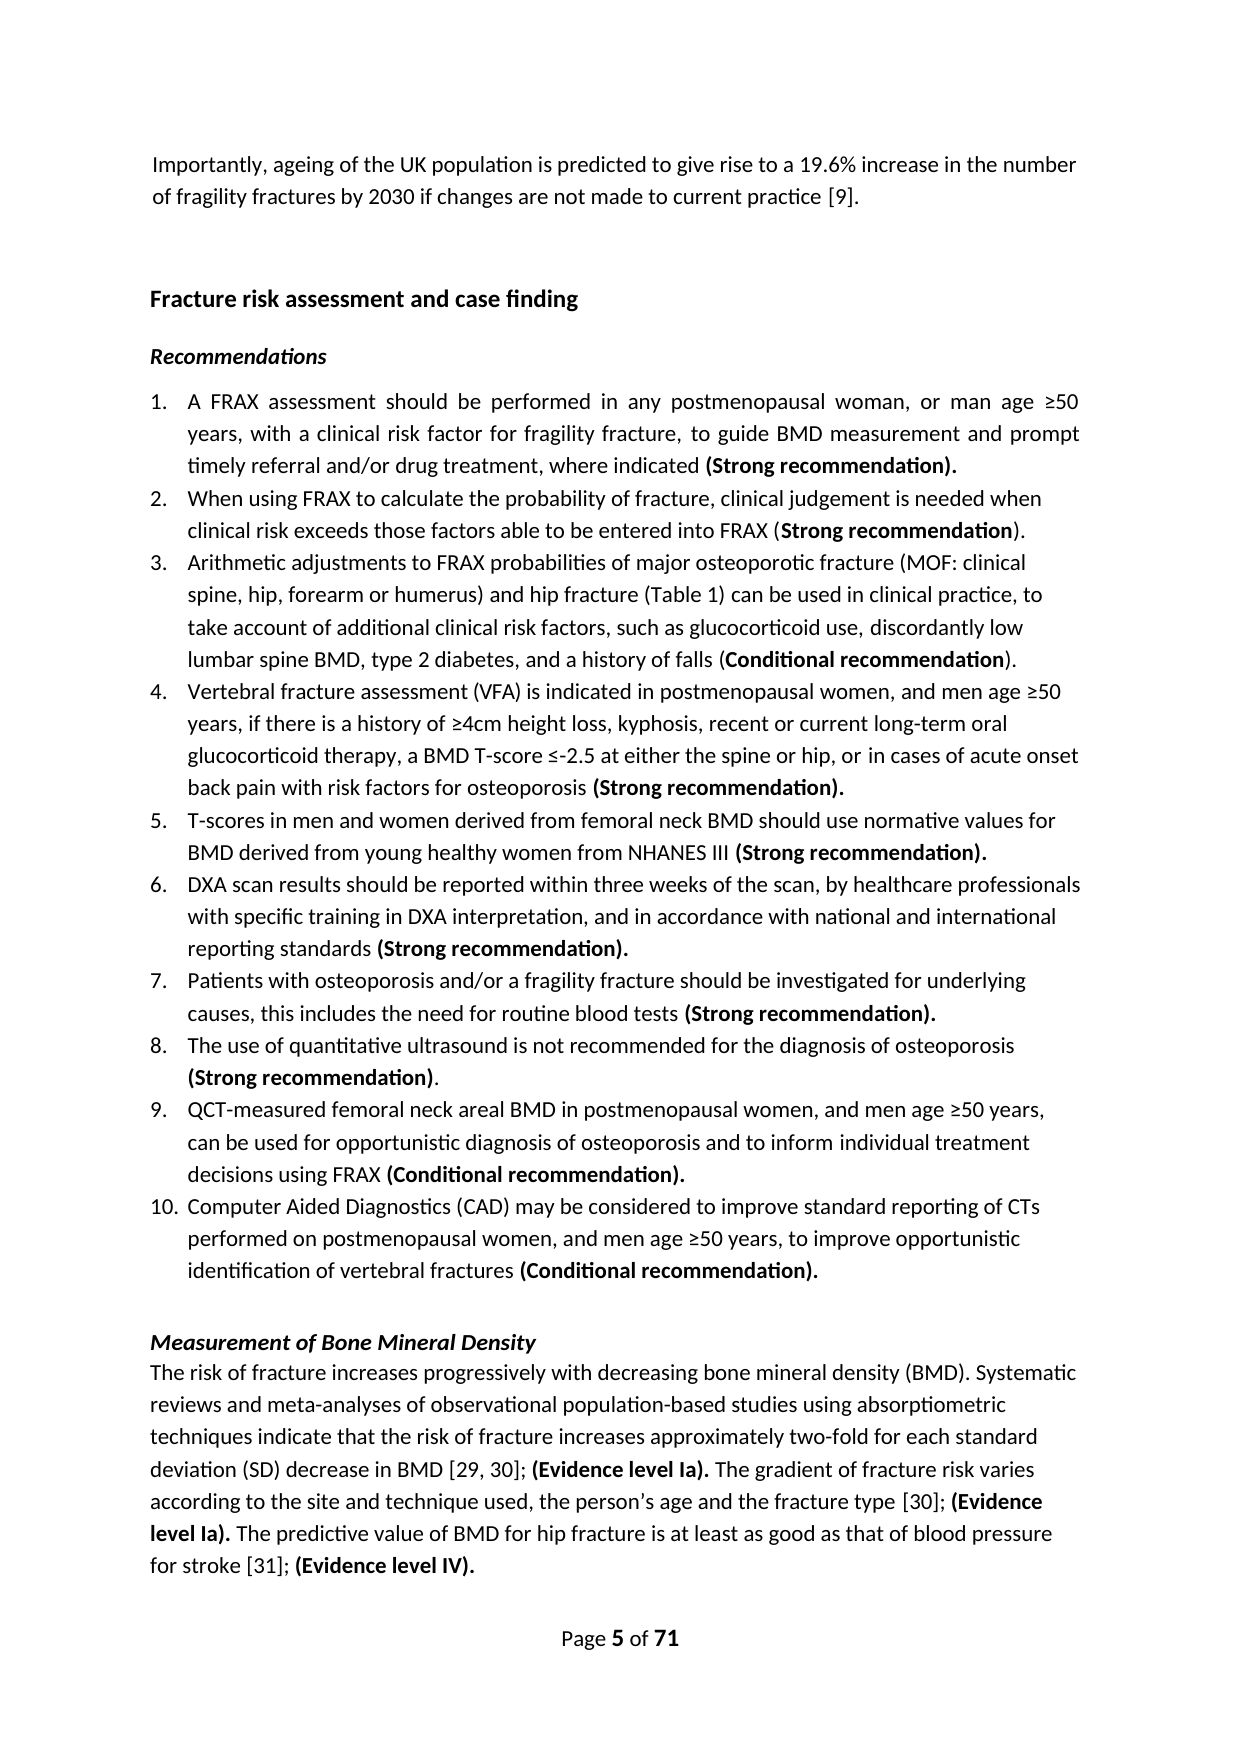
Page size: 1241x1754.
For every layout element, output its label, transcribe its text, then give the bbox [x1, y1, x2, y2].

text Measurement of Bone Mineral Density [150, 1328, 1090, 1356]
list T-scores in men and women derived from femoral neck BMD should use normative values for BMD derived from young healthy women from NHANES III (Strong recommendation). [150, 806, 1090, 866]
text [152, 150, 1080, 210]
list Arithmetic adjustments to FRAX probabilities of major osteoporotic fracture (MOF: clinical spine, hip, forearm or humerus) and hip fracture (Table 1) can be used in clinical practice, to take account of additional clinical risk factors, such as glucocorticoid use, discordantly low lumbar spine BMD, type 2 diabetes, and a history of falls (Conditional recommendation). [150, 548, 1080, 673]
text Recommendations [150, 342, 1090, 370]
list A FRAX assessment should be performed in any postmenopausal woman, or man age ≥50 years, with a clinical risk factor for fragility fracture, to guide BMD measurement and prompt timely referral and/or drug treatment, where indicated (Strong recommendation). [150, 387, 1080, 480]
list Computer Aided Diagnostics (CAD) may be considered to improve standard reporting of CTs performed on postmenopausal women, and men age ≥50 years, to improve opportunistic identification of vertebral fractures (Conditional recommendation). [150, 1192, 1080, 1284]
text The risk of fracture increases progressively with decreasing bone mineral density (BMD). Systematic reviews and meta-analyses of observational population-based studies using absorptiometric techniques indicate that the risk of fracture increases approximately two-fold for each standard deviation (SD) decrease in BMD [29, 30]; (Evidence level Ia). The gradient of fracture risk varies according to the site and technique used, the person’s age and the fracture type [30]; (Evidence level Ia). The predictive value of BMD for hip fracture is at least as good as that of blood pressure for stroke [31]; (Evidence level IV). [150, 1358, 1080, 1579]
text Fracture risk assessment and case finding [150, 283, 1090, 314]
list Vertebral fracture assessment (VFA) is indicated in postmenopausal women, and men age ≥50 years, if there is a history of ≥4cm height loss, kyphosis, recent or current long-term oral glucocorticoid therapy, a BMD T-score ≤-2.5 at either the spine or hip, or in cases of acute onset back pain with risk factors for osteoporosis (Strong recommendation). [150, 677, 1080, 802]
list DXA scan results should be reported within three weeks of the scan, by healthcare professionals with specific training in DXA interpretation, and in accordance with national and international reporting standards (Strong recommendation). [150, 870, 1090, 962]
list When using FRAX to calculate the probability of fracture, clinical judgement is needed when clinical risk exceeds those factors able to be entered into FRAX (Strong recommendation). [150, 484, 1080, 544]
list Patients with osteoporosis and/or a fragility fracture should be investigated for underlying causes, this includes the need for routine blood tests (Strong recommendation). [150, 967, 1080, 1027]
list The use of quantitative ultrasound is not recommended for the diagnosis of osteoporosis (Strong recommendation). [150, 1031, 1090, 1091]
list QCT-measured femoral neck areal BMD in postmenopausal women, and men age ≥50 years, can be used for opportunistic diagnosis of osteoporosis and to inform individual treatment decisions using FRAX (Conditional recommendation). [150, 1095, 1080, 1188]
